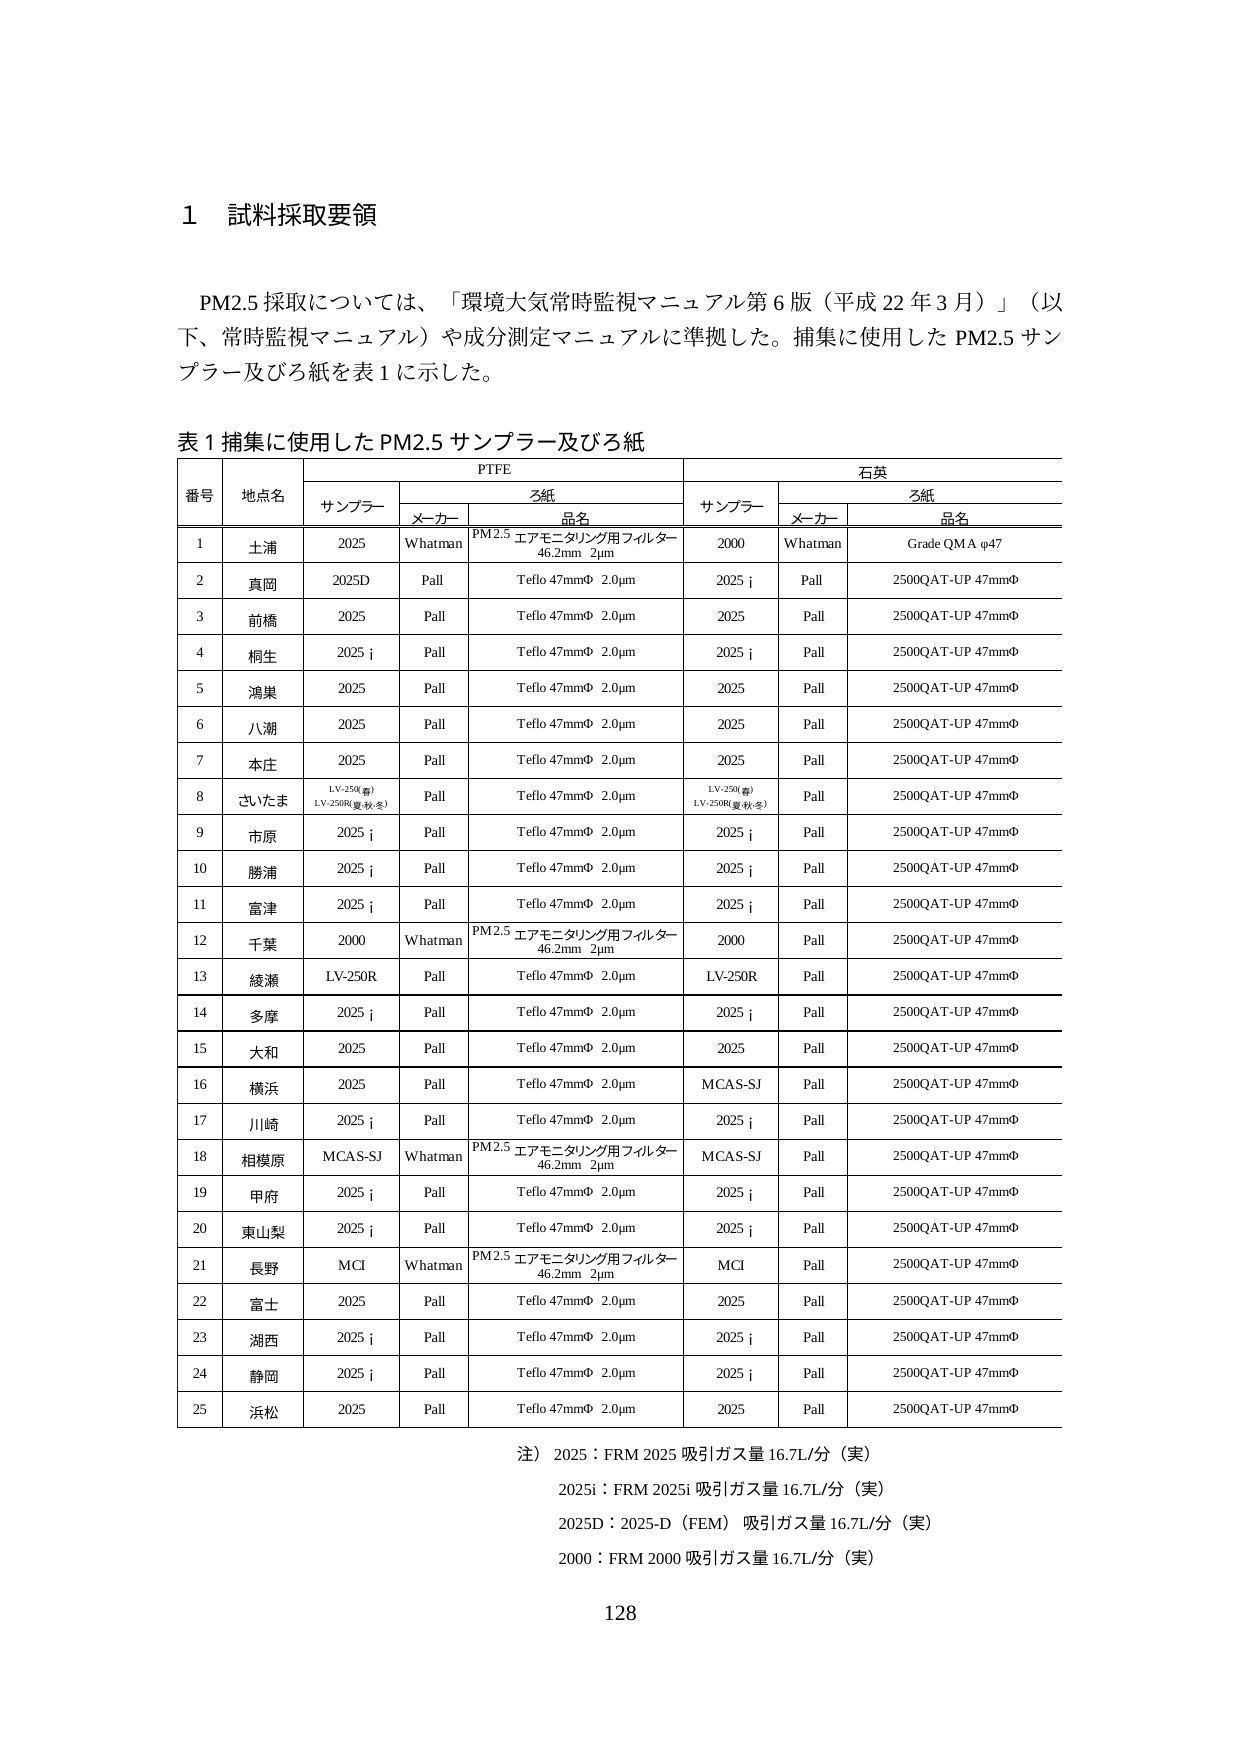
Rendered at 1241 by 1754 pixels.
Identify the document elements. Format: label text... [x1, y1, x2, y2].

subtitle １ 試料採取要領 [177, 179, 1063, 249]
text 表1 捕集に使用したPM2.5 サンプラー及びろ紙 [177, 423, 1063, 458]
text PM2.5 採取については、「環境大気常時監視マニュアル第6 版（平成22 年3 月）」（以下、常時監視マニュアル）や成分測定マニュアルに準拠した。捕集に使用したPM2.5 サンプラー及びろ紙を表1 に示した。 [177, 284, 1063, 388]
text 2025i：FRM 2025i 吸引ガス量16.7L/分（実） [517, 1470, 1063, 1505]
text 注） 2025：FRM 2025 吸引ガス量16.7L/分（実） [517, 1435, 1063, 1470]
text 2000：FRM 2000 吸引ガス量16.7L/分（実） [517, 1540, 1063, 1575]
text 2025D：2025-D（FEM） 吸引ガス量16.7L/分（実） [517, 1505, 1063, 1540]
